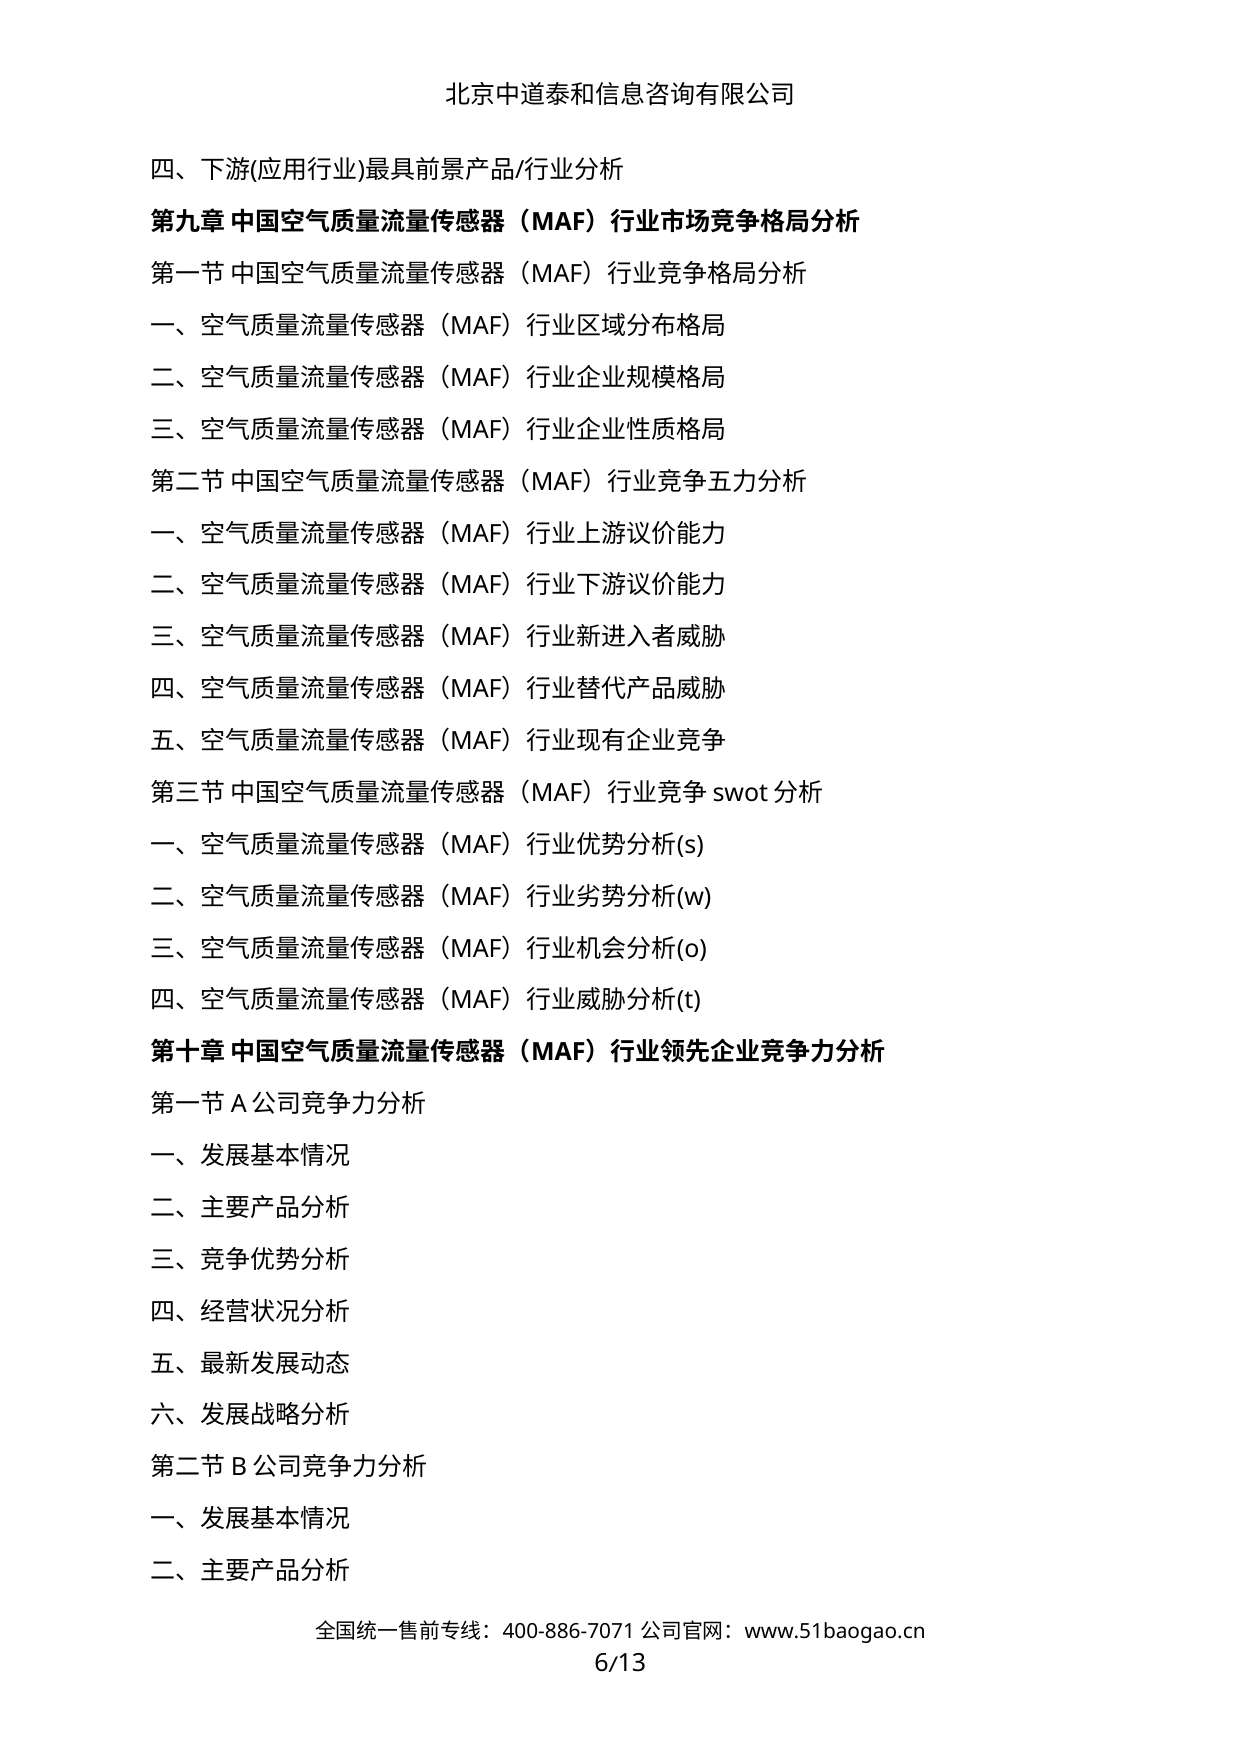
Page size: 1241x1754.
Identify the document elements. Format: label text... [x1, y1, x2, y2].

text 二、主要产品分析 [150, 1187, 1090, 1224]
text 二、空气质量流量传感器（MAF）行业下游议价能力 [150, 565, 1090, 601]
text 四、空气质量流量传感器（MAF）行业威胁分析(t) [150, 980, 1090, 1016]
text 第一节 中国空气质量流量传感器（MAF）行业竞争格局分析 [150, 254, 1090, 290]
text 二、空气质量流量传感器（MAF）行业企业规模格局 [150, 357, 1090, 394]
text 二、主要产品分析 [150, 1551, 1090, 1587]
text 五、最新发展动态 [150, 1343, 1090, 1379]
text 一、空气质量流量传感器（MAF）行业优势分析(s) [150, 824, 1090, 861]
text 五、空气质量流量传感器（MAF）行业现有企业竞争 [150, 721, 1090, 757]
text 第二节 中国空气质量流量传感器（MAF）行业竞争五力分析 [150, 461, 1090, 497]
text 二、空气质量流量传感器（MAF）行业劣势分析(w) [150, 876, 1090, 912]
text 四、经营状况分析 [150, 1291, 1090, 1327]
text 三、空气质量流量传感器（MAF）行业机会分析(o) [150, 928, 1090, 964]
text 六、发展战略分析 [150, 1395, 1090, 1431]
text 第三节 中国空气质量流量传感器（MAF）行业竞争swot分析 [150, 772, 1090, 809]
text 第一节 A公司竞争力分析 [150, 1084, 1090, 1120]
text 第九章 中国空气质量流量传感器（MAF）行业市场竞争格局分析 [150, 202, 1090, 238]
text 四、空气质量流量传感器（MAF）行业替代产品威胁 [150, 669, 1090, 705]
text 第二节 B公司竞争力分析 [150, 1447, 1090, 1483]
text 一、空气质量流量传感器（MAF）行业上游议价能力 [150, 513, 1090, 549]
text 三、空气质量流量传感器（MAF）行业新进入者威胁 [150, 617, 1090, 653]
text 三、空气质量流量传感器（MAF）行业企业性质格局 [150, 409, 1090, 446]
text 三、竞争优势分析 [150, 1239, 1090, 1276]
text 一、空气质量流量传感器（MAF）行业区域分布格局 [150, 306, 1090, 342]
text 一、发展基本情况 [150, 1136, 1090, 1172]
text 四、下游(应用行业)最具前景产品/行业分析 [150, 150, 1090, 186]
text 一、发展基本情况 [150, 1499, 1090, 1535]
text 第十章 中国空气质量流量传感器（MAF）行业领先企业竞争力分析 [150, 1032, 1090, 1068]
